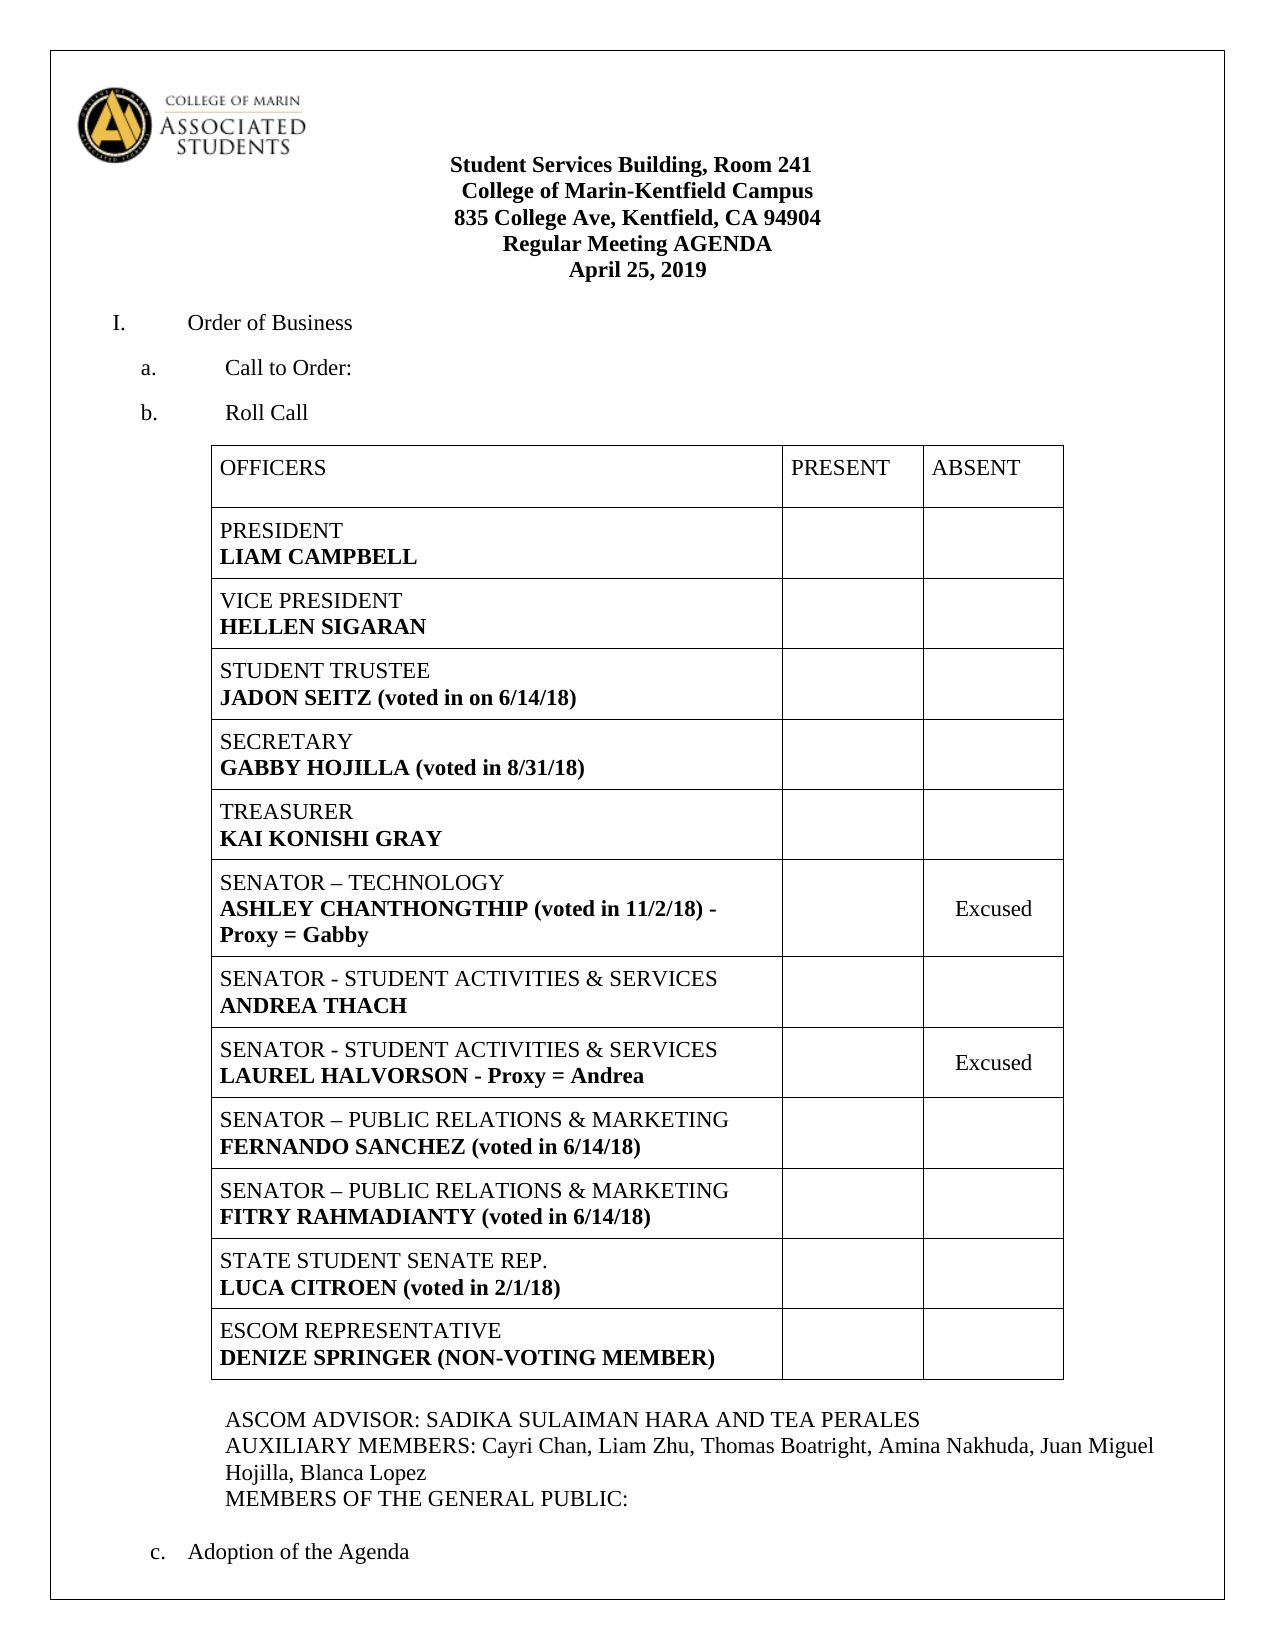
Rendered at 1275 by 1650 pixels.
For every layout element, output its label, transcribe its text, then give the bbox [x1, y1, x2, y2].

table_cell SENATOR – PUBLIC RELATIONS & MARKETING FITRY RAHMADIANTY (voted in 6/14/18) [212, 1169, 782, 1238]
table_cell [783, 649, 923, 718]
table_header OFFICERS [212, 446, 782, 507]
text ASCOM ADVISOR: SADIKA SULAIMAN HARA AND TEA PERALES [150, 1406, 1200, 1432]
table_cell [924, 1098, 1063, 1167]
text MEMBERS OF THE GENERAL PUBLIC: [150, 1485, 1200, 1511]
text 835 College Ave, Kentfield, CA 94904 [75, 204, 1200, 230]
table_cell Excused [924, 1028, 1063, 1097]
table_cell [924, 508, 1063, 578]
text April 25, 2019 [75, 256, 1200, 283]
list Order of Business [112, 309, 1200, 336]
table_cell [924, 790, 1063, 859]
table_cell [924, 720, 1063, 789]
table_cell [783, 790, 923, 859]
text AUXILIARY MEMBERS: Cayri Chan, Liam Zhu, Thomas Boatright, Amina Nakhuda, Juan Miguel [150, 1432, 1200, 1459]
table_cell [783, 1239, 923, 1308]
table_cell [924, 649, 1063, 718]
text Student Services Building, Room 241 [75, 75, 1200, 177]
table_cell [783, 1028, 923, 1097]
table_header PRESENT [783, 446, 923, 507]
text Regular Meeting AGENDA [75, 230, 1200, 256]
table_cell [924, 1239, 1063, 1308]
table_cell TREASURER KAI KONISHI GRAY [212, 790, 782, 859]
table_cell SENATOR - STUDENT ACTIVITIES & SERVICES ANDREA THACH [212, 957, 782, 1027]
table_cell STUDENT TRUSTEE JADON SEITZ (voted in on 6/14/18) [212, 649, 782, 718]
table_cell [783, 508, 923, 578]
table_cell [783, 1309, 923, 1379]
text College of Marin-Kentfield Campus [75, 177, 1200, 204]
table_cell VICE PRESIDENT HELLEN SIGARAN [212, 579, 782, 648]
list Adoption of the Agenda [150, 1538, 1200, 1564]
table_cell [924, 1169, 1063, 1238]
table_cell STATE STUDENT SENATE REP. LUCA CITROEN (voted in 2/1/18) [212, 1239, 782, 1308]
table_cell ESCOM REPRESENTATIVE DENIZE SPRINGER (NON-VOTING MEMBER) [212, 1309, 782, 1379]
table_cell SECRETARY GABBY HOJILLA (voted in 8/31/18) [212, 720, 782, 789]
table_cell [783, 1098, 923, 1167]
table_cell [783, 860, 923, 956]
table_cell SENATOR – PUBLIC RELATIONS & MARKETING FERNANDO SANCHEZ (voted in 6/14/18) [212, 1098, 782, 1167]
table_cell SENATOR – TECHNOLOGY ASHLEY CHANTHONGTHIP (voted in 11/2/18) - Proxy = Gabby [212, 860, 782, 956]
table_cell PRESIDENT LIAM CAMPBELL [212, 508, 782, 578]
table_cell [924, 957, 1063, 1027]
table_cell [783, 1169, 923, 1238]
list Roll Call [141, 399, 1200, 426]
list Call to Order: [141, 354, 1200, 381]
table_cell Excused [924, 860, 1063, 956]
table_cell SENATOR - STUDENT ACTIVITIES & SERVICES LAUREL HALVORSON - Proxy = Andrea [212, 1028, 782, 1097]
picture [75, 75, 314, 173]
table_cell [783, 720, 923, 789]
text Hojilla, Blanca Lopez [150, 1459, 1200, 1485]
table_cell [924, 1309, 1063, 1379]
table_cell [924, 579, 1063, 648]
table_header ABSENT [924, 446, 1063, 507]
table_cell [783, 579, 923, 648]
table_cell [783, 957, 923, 1027]
